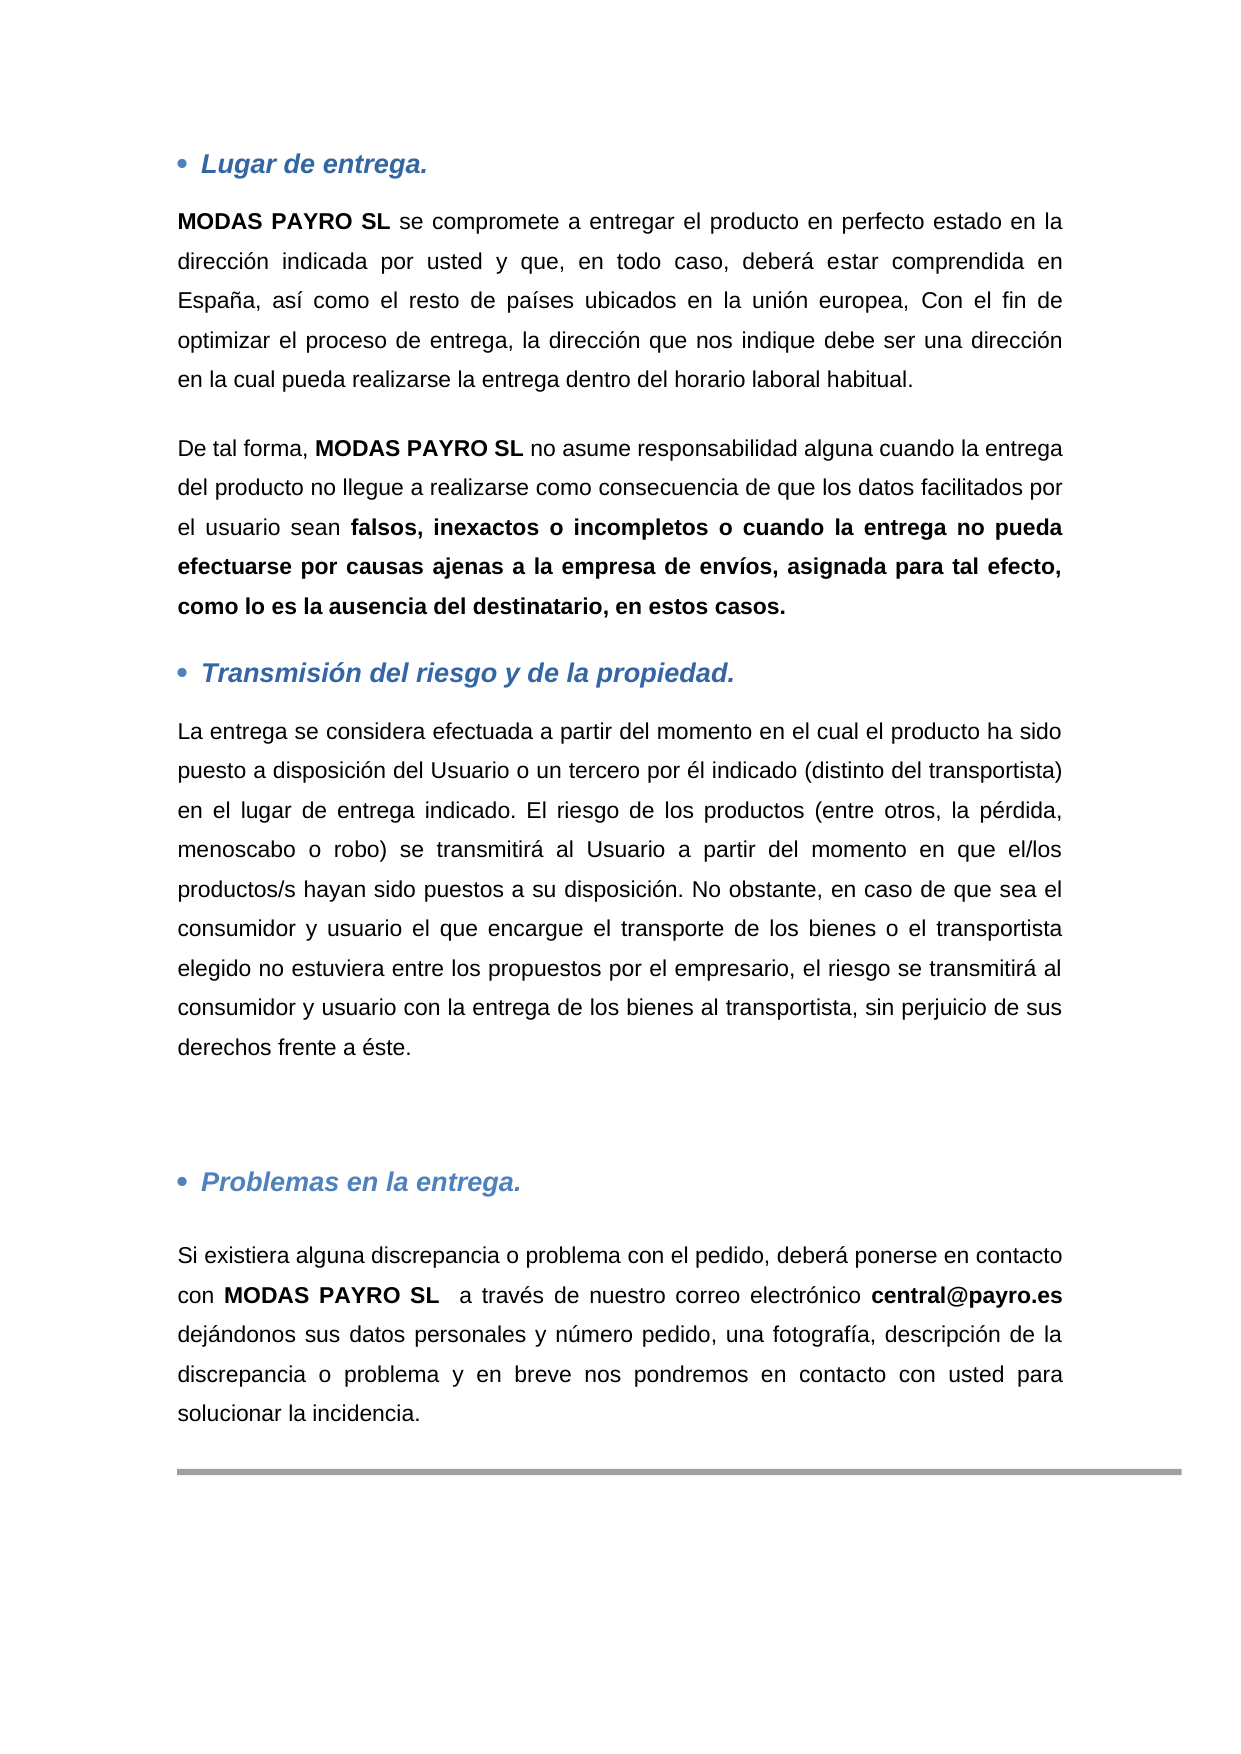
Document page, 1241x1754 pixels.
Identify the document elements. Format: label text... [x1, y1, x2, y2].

text De tal forma, MODAS PAYRO SL no asume responsabilidad alguna cuando la entrega del producto no llegue a realizarse como consecuencia de que los datos facilitados por el usuario sean falsos, inexactos o incompletos o cuando la entrega no pueda efectuarse por causas ajenas a la empresa de envíos, asignada para tal efecto, como lo es la ausencia del destinatario, en estos casos. [177, 435, 1063, 619]
text La entrega se considera efectuada a partir del momento en el cual el producto ha sido puesto a disposición del Usuario o un tercero por él indicado (distinto del transportista) en el lugar de entrega indicado. El riesgo de los productos (entre otros, la pérdida, menoscabo o robo) se transmitirá al Usuario a partir del momento en que el/los productos/s hayan sido puestos a su disposición. No obstante, en caso de que sea el consumidor y usuario el que encargue el transporte de los bienes o el transportista elegido no estuviera entre los propuestos por el empresario, el riesgo se transmitirá al consumidor y usuario con la entrega de los bienes al transportista, sin perjuicio de sus derechos frente a éste. [177, 718, 1063, 1060]
text Si existiera alguna discrepancia o problema con el pedido, deberá ponerse en contacto con MODAS PAYRO SL a través de nuestro correo electrónico central@payro.es dejándonos sus datos personales y número pedido, una fotografía, descripción de la discrepancia o problema y en breve nos pondremos en contacto con usted para solucionar la incidencia. [177, 1242, 1063, 1426]
subtitle Transmisión del riesgo y de la propiedad. [177, 657, 1063, 688]
subtitle Problemas en la entrega. [177, 1166, 1063, 1197]
subtitle Lugar de entrega. [177, 148, 1063, 179]
text MODAS PAYRO SL se compromete a entregar el producto en perfecto estado en la dirección indicada por usted y que, en todo caso, deberá estar comprendida en España, así como el resto de países ubicados en la unión europea, Con el fin de optimizar el proceso de entrega, la dirección que nos indique debe ser una dirección en la cual pueda realizarse la entrega dentro del horario laboral habitual. [177, 208, 1063, 392]
